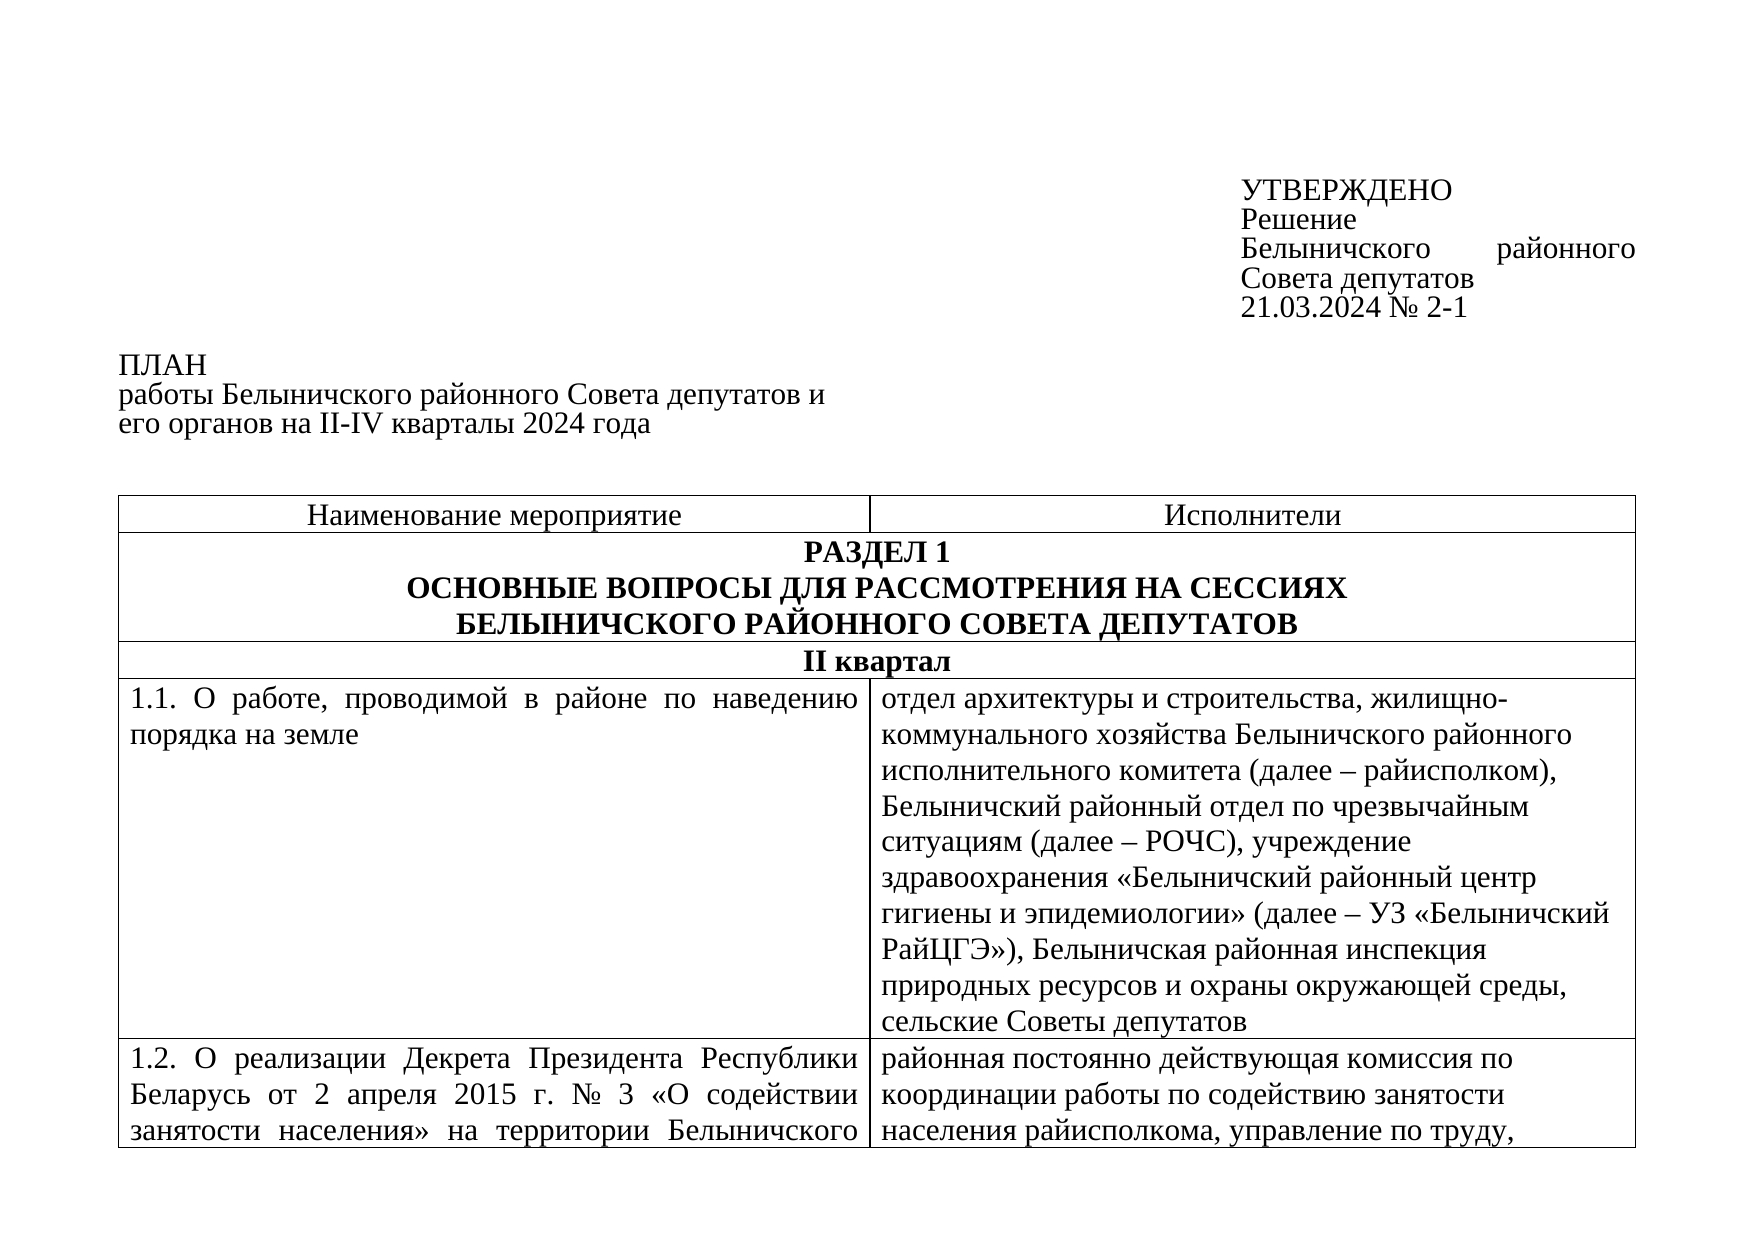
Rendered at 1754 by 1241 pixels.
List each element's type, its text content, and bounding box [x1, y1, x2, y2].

text Решение [1240, 206, 1636, 236]
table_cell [119, 1039, 869, 1147]
text работы Белыничского районного Совета депутатов и его органов на II-IV кварталы 2024 года [118, 381, 827, 440]
text Белыничского районного Совета депутатов [1240, 236, 1636, 294]
table_header Исполнители [871, 496, 1635, 532]
table_cell РАЗДЕЛ 1 ОСНОВНЫЕ ВОПРОСЫ ДЛЯ РАССМОТРЕНИЯ НА СЕССИЯХ БЕЛЫНИЧСКОГО РАЙОННОГО СОВЕТА ДЕПУТАТОВ [119, 533, 1635, 641]
table_cell отдел архитектуры и строительства, жилищно-коммунального хозяйства Белыничского районного исполнительного комитета (далее – райисполком), Белыничский районный отдел по чрезвычайным ситуациям (далее – РОЧС), учреждение здравоохранения «Белыничский районный центр гигиены и эпидемиологии» (далее – УЗ «Белыничский РайЦГЭ»), Белыничская районная инспекция природных ресурсов и охраны окружающей среды, сельские Советы депутатов [871, 679, 1635, 1038]
table_cell II квартал [119, 642, 1635, 678]
text ПЛАН [118, 352, 827, 381]
table_cell 1.1. О работе, проводимой в районе по наведению порядка на земле [119, 679, 869, 1038]
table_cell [871, 1039, 1635, 1147]
table_header Наименование мероприятие [119, 496, 869, 532]
text 21.03.2024 № 2-1 [1240, 294, 1636, 323]
text УТВЕРЖДЕНО [1240, 177, 1636, 206]
